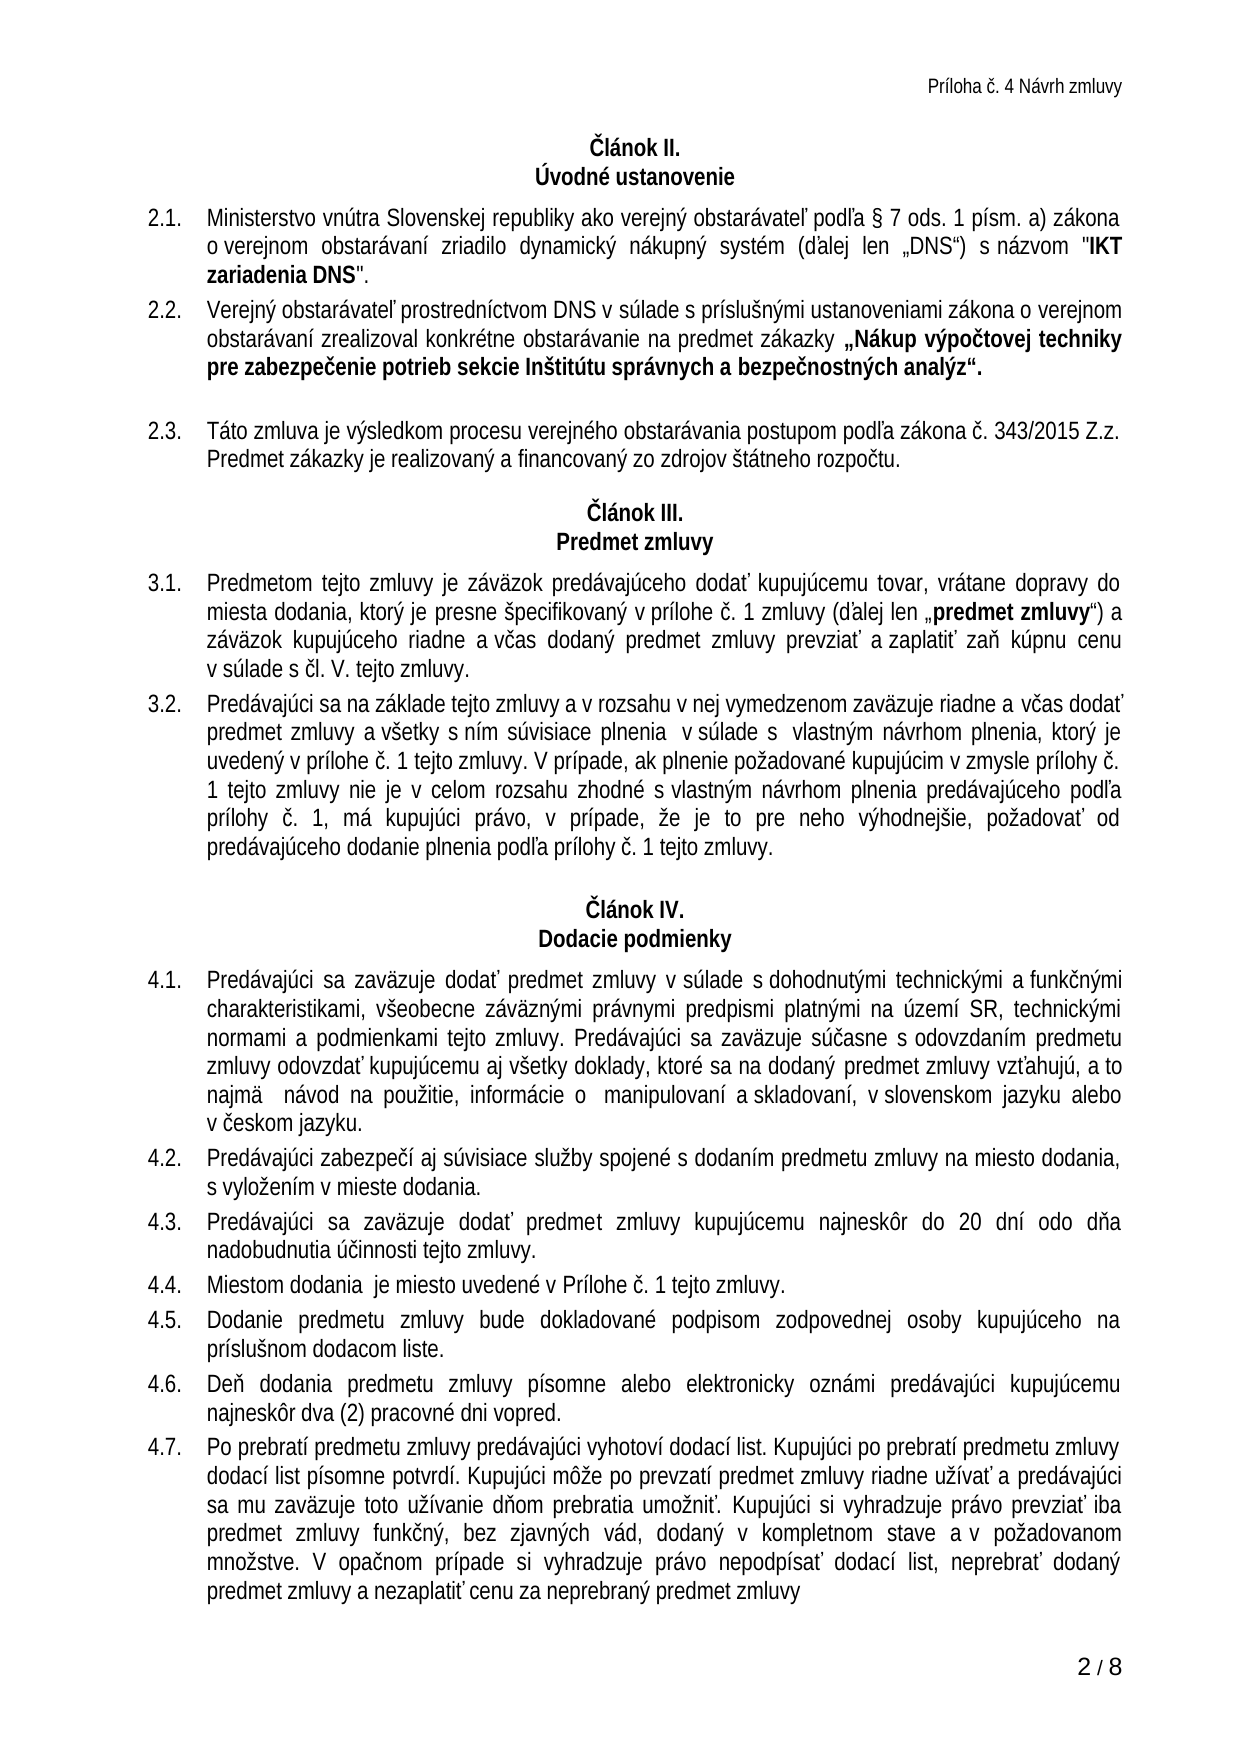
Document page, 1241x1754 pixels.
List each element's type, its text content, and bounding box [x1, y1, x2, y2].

list Predávajúci sa zaväzuje dodať predmet zmluvy v súlade s dohodnutými technickými a funkčnými charakteristikami, všeobecne záväznými právnymi predpismi platnými na území SR, technickými normami a podmienkami tejto zmluvy. Predávajúci sa zaväzuje súčasne s odovzdaním predmetu zmluvy odovzdať kupujúcemu aj všetky doklady, ktoré sa na dodaný predmet zmluvy vzťahujú, a to najmä návod na použitie, informácie o manipulovaní a skladovaní, v slovenskom jazyku alebo v českom jazyku. [148, 965, 1122, 1137]
list Ministerstvo vnútra Slovenskej republiky ako verejný obstarávateľ podľa § 7 ods. 1 písm. a) zákona o verejnom obstarávaní zriadilo dynamický nákupný systém (ďalej len „DNS“) s názvom "IKT zariadenia DNS". [148, 203, 1122, 289]
list Predávajúci zabezpečí aj súvisiace služby spojené s dodaním predmetu zmluvy na miesto dodania, s vyložením v mieste dodania. [148, 1143, 1122, 1201]
text Úvodné ustanovenie [148, 162, 1122, 190]
text Článok IV. [148, 895, 1122, 924]
list Miestom dodania je miesto uvedené v Prílohe č. 1 tejto zmluvy. [148, 1270, 1122, 1299]
list Verejný obstarávateľ prostredníctvom DNS v súlade s príslušnými ustanoveniami zákona o verejnom obstarávaní zrealizoval konkrétne obstarávanie na predmet zákazky „Nákup výpočtovej techniky pre zabezpečenie potrieb sekcie Inštitútu správnych a bezpečnostných analýz“. [148, 295, 1122, 381]
list Predmetom tejto zmluvy je záväzok predávajúceho dodať kupujúcemu tovar, vrátane dopravy do miesta dodania, ktorý je presne špecifikovaný v prílohe č. 1 zmluvy (ďalej len „predmet zmluvy“) a záväzok kupujúceho riadne a včas dodaný predmet zmluvy prevziať a zaplatiť zaň kúpnu cenu v súlade s čl. V. tejto zmluvy. [148, 568, 1122, 682]
list Táto zmluva je výsledkom procesu verejného obstarávania postupom podľa zákona č. 343/2015 Z.z. Predmet zákazky je realizovaný a financovaný zo zdrojov štátneho rozpočtu. [148, 416, 1122, 473]
list Deň dodania predmetu zmluvy písomne alebo elektronicky oznámi predávajúci kupujúcemu najneskôr dva (2) pracovné dni vopred. [148, 1369, 1122, 1426]
list Predávajúci sa na základe tejto zmluvy a v rozsahu v nej vymedzenom zaväzuje riadne a včas dodať predmet zmluvy a všetky s ním súvisiace plnenia v súlade s vlastným návrhom plnenia, ktorý je uvedený v prílohe č. 1 tejto zmluvy. V prípade, ak plnenie požadované kupujúcim v zmysle prílohy č. 1 tejto zmluvy nie je v celom rozsahu zhodné s vlastným návrhom plnenia predávajúceho podľa prílohy č. 1, má kupujúci právo, v prípade, že je to pre neho výhodnejšie, požadovať od predávajúceho dodanie plnenia podľa prílohy č. 1 tejto zmluvy. [148, 689, 1122, 861]
list Dodanie predmetu zmluvy bude dokladované podpisom zodpovednej osoby kupujúceho na príslušnom dodacom liste. [148, 1305, 1122, 1363]
text Článok III. [148, 498, 1122, 527]
list Po prebratí predmetu zmluvy predávajúci vyhotoví dodací list. Kupujúci po prebratí predmetu zmluvy dodací list písomne potvrdí. Kupujúci môže po prevzatí predmet zmluvy riadne užívať a predávajúci sa mu zaväzuje toto užívanie dňom prebratia umožniť. Kupujúci si vyhradzuje právo prevziať iba predmet zmluvy funkčný, bez zjavných vád, dodaný v kompletnom stave a v požadovanom množstve. V opačnom prípade si vyhradzuje právo nepodpísať dodací list, neprebrať dodaný predmet zmluvy a nezaplatiť cenu za neprebraný predmet zmluvy [148, 1432, 1122, 1604]
text Článok II. [148, 133, 1122, 162]
text Predmet zmluvy [148, 527, 1122, 555]
text Dodacie podmienky [148, 924, 1122, 953]
list Predávajúci sa zaväzuje dodať predmet zmluvy kupujúcemu najneskôr do 20 dní odo dňa nadobudnutia účinnosti tejto zmluvy. [148, 1207, 1122, 1264]
